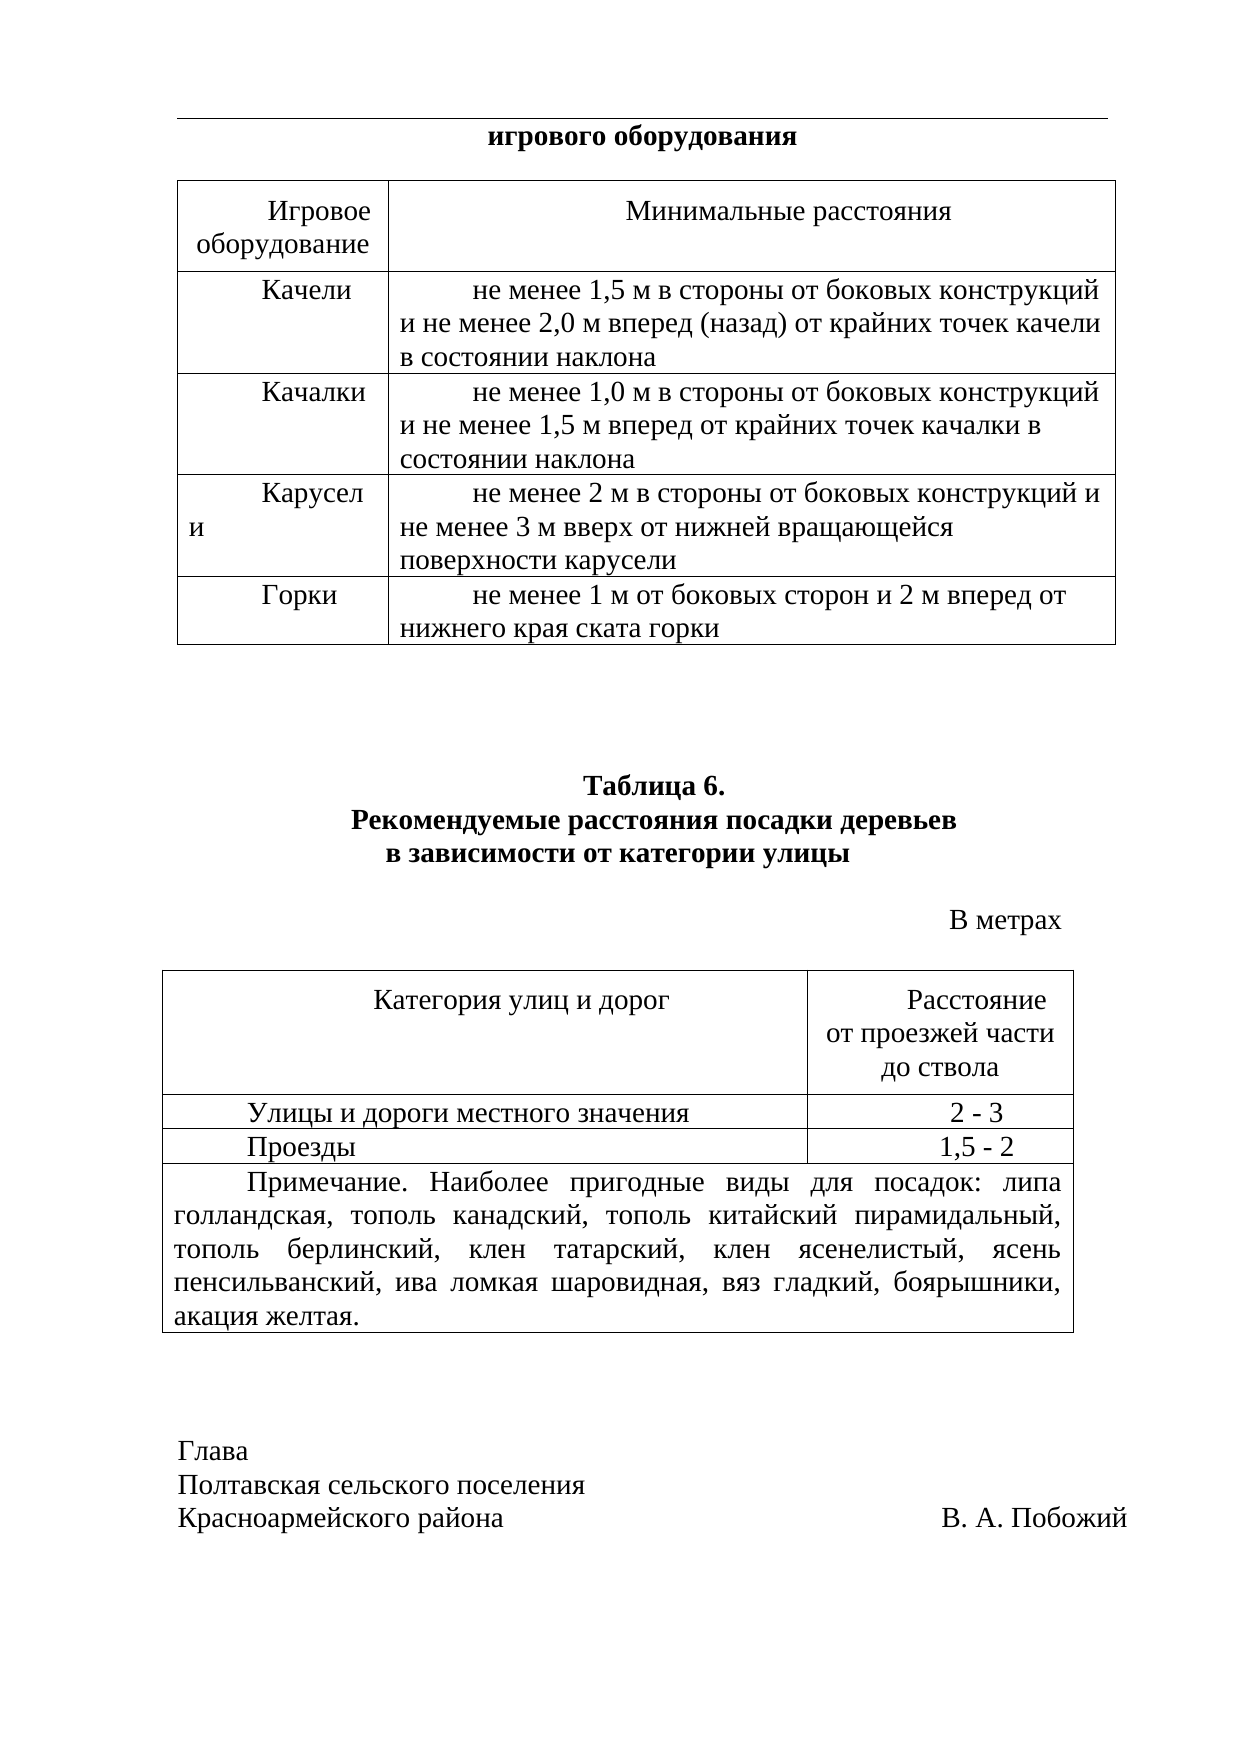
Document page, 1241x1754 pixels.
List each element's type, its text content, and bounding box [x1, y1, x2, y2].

table_cell Примечание. Наиболее пригодные виды для посадок: липа голландская, тополь канадский, тополь китайский пирамидальный, тополь берлинский, клен татарский, клен ясенелистый, ясень пенсильванский, ива ломкая шаровидная, вяз гладкий, боярышники, акация желтая. [163, 1164, 1073, 1332]
table_cell 2 - 3 [808, 1095, 1073, 1128]
table_cell 1,5 - 2 [808, 1129, 1073, 1163]
table_cell не менее 1,0 м в стороны от боковых конструкций и не менее 1,5 м вперед от крайних точек качалки в состоянии наклона [389, 374, 1115, 474]
table_header Таблица 6. Рекомендуемые расстояния посадки деревьев в зависимости от категории улицы [163, 768, 1073, 902]
text Глава [177, 1433, 1187, 1467]
table_cell не менее 1 м от боковых сторон и 2 м вперед от нижнего края ската горки [389, 577, 1115, 644]
table_cell Качели [178, 272, 388, 373]
table_cell Горки [178, 577, 388, 644]
table_cell Качалки [178, 374, 388, 474]
table_cell Улицы и дороги местного значения [163, 1095, 807, 1128]
table_cell В метрах [163, 903, 1073, 969]
text Полтавская сельского поселения [177, 1467, 1187, 1500]
table_cell не менее 2 м в стороны от боковых конструкций и не менее 3 м вверх от нижней вращающейся поверхности карусели [389, 475, 1115, 576]
table_cell Расстояние от проезжей части до ствола [808, 971, 1073, 1094]
table_cell Проезды [163, 1129, 807, 1163]
table_cell Карусели [178, 475, 388, 576]
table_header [177, 119, 1107, 180]
table_cell Минимальные расстояния [389, 181, 1115, 271]
table_cell Игровое оборудование [178, 181, 388, 271]
text Красноармейского района В. А. Побожий [177, 1500, 1187, 1534]
table_cell не менее 1,5 м в стороны от боковых конструкций и не менее 2,0 м вперед (назад) от крайних точек качели в состоянии наклона [389, 272, 1115, 373]
table_cell Категория улиц и дорог [163, 971, 807, 1094]
